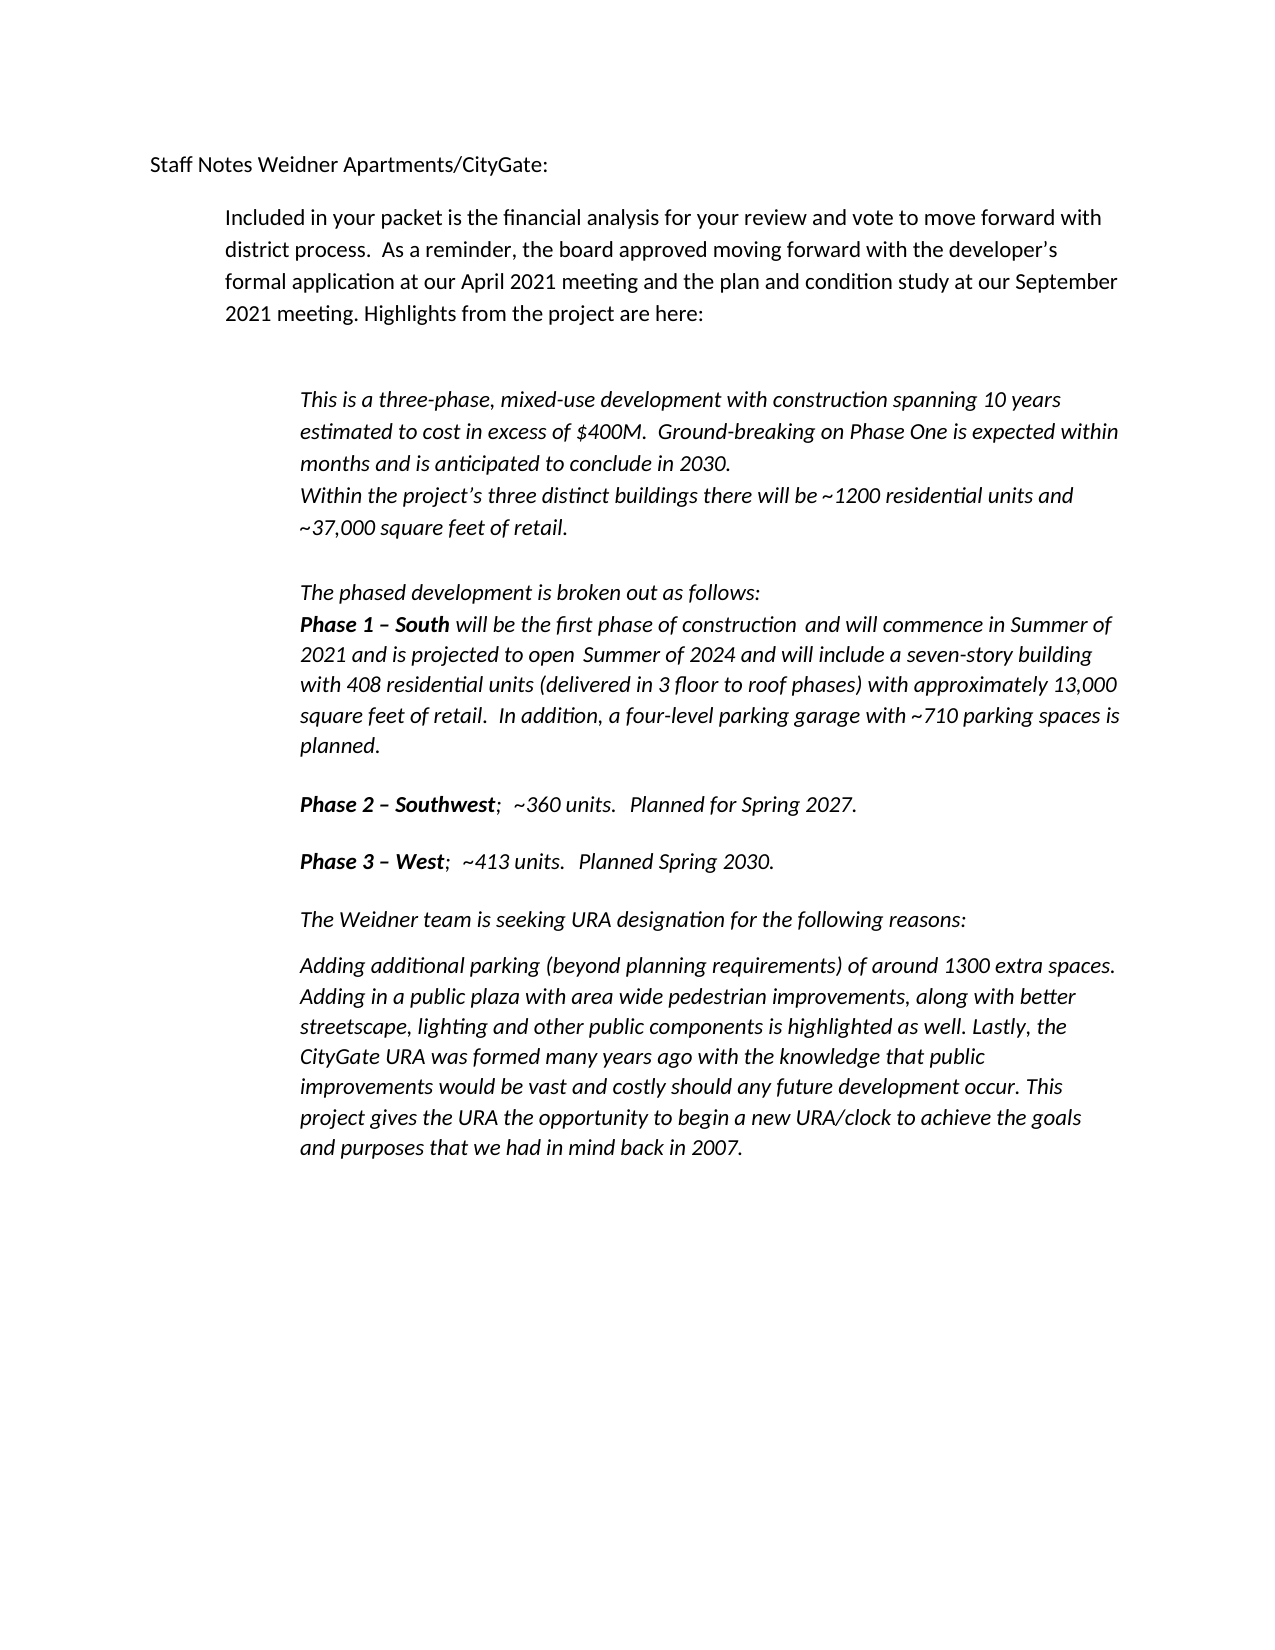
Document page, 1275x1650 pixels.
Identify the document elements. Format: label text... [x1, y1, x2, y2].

list The Weidner team is seeking URA designation for the following reasons: [300, 905, 1125, 933]
text Included in your packet is the financial analysis for your review and vote to move forward with district process. As a reminder, the board approved moving forward with the developer’s formal application at our April 2021 meeting and the plan and condition study at our September 2021 meeting. Highlights from the project are here: [225, 203, 1125, 328]
text Adding additional parking (beyond planning requirements) of around 1300 extra spaces. Adding in a public plaza with area wide pedestrian improvements, along with better streetscape, lighting and other public components is highlighted as well. Lastly, the CityGate URA was formed many years ago with the knowledge that public improvements would be vast and costly should any future development occur. This project gives the URA the opportunity to begin a new URA/clock to achieve the goals and purposes that we had in mind back in 2007. [300, 952, 1125, 1161]
list Phase 1 – South will be the first phase of construction and will commence in Summer of 2021 and is projected to open Summer of 2024 and will include a seven-story building with 408 residential units (delivered in 3 floor to roof phases) with approximately 13,000 square feet of retail. In addition, a four-level parking garage with ~710 parking spaces is planned. [300, 610, 1125, 759]
list This is a three-phase, mixed-use development with construction spanning 10 years estimated to cost in excess of $400M. Ground-breaking on Phase One is expected within months and is anticipated to conclude in 2030. [300, 385, 1125, 477]
list Phase 3 – West; ~413 units. Planned Spring 2030. [300, 847, 1125, 876]
text Staff Notes Weidner Apartments/CityGate: [150, 150, 1125, 178]
list Within the project’s three distinct buildings there will be ~1200 residential units and ~37,000 square feet of retail. [300, 481, 1125, 542]
list Phase 2 – Southwest; ~360 units. Planned for Spring 2027. [300, 790, 1125, 818]
list The phased development is broken out as follows: [300, 578, 1125, 606]
